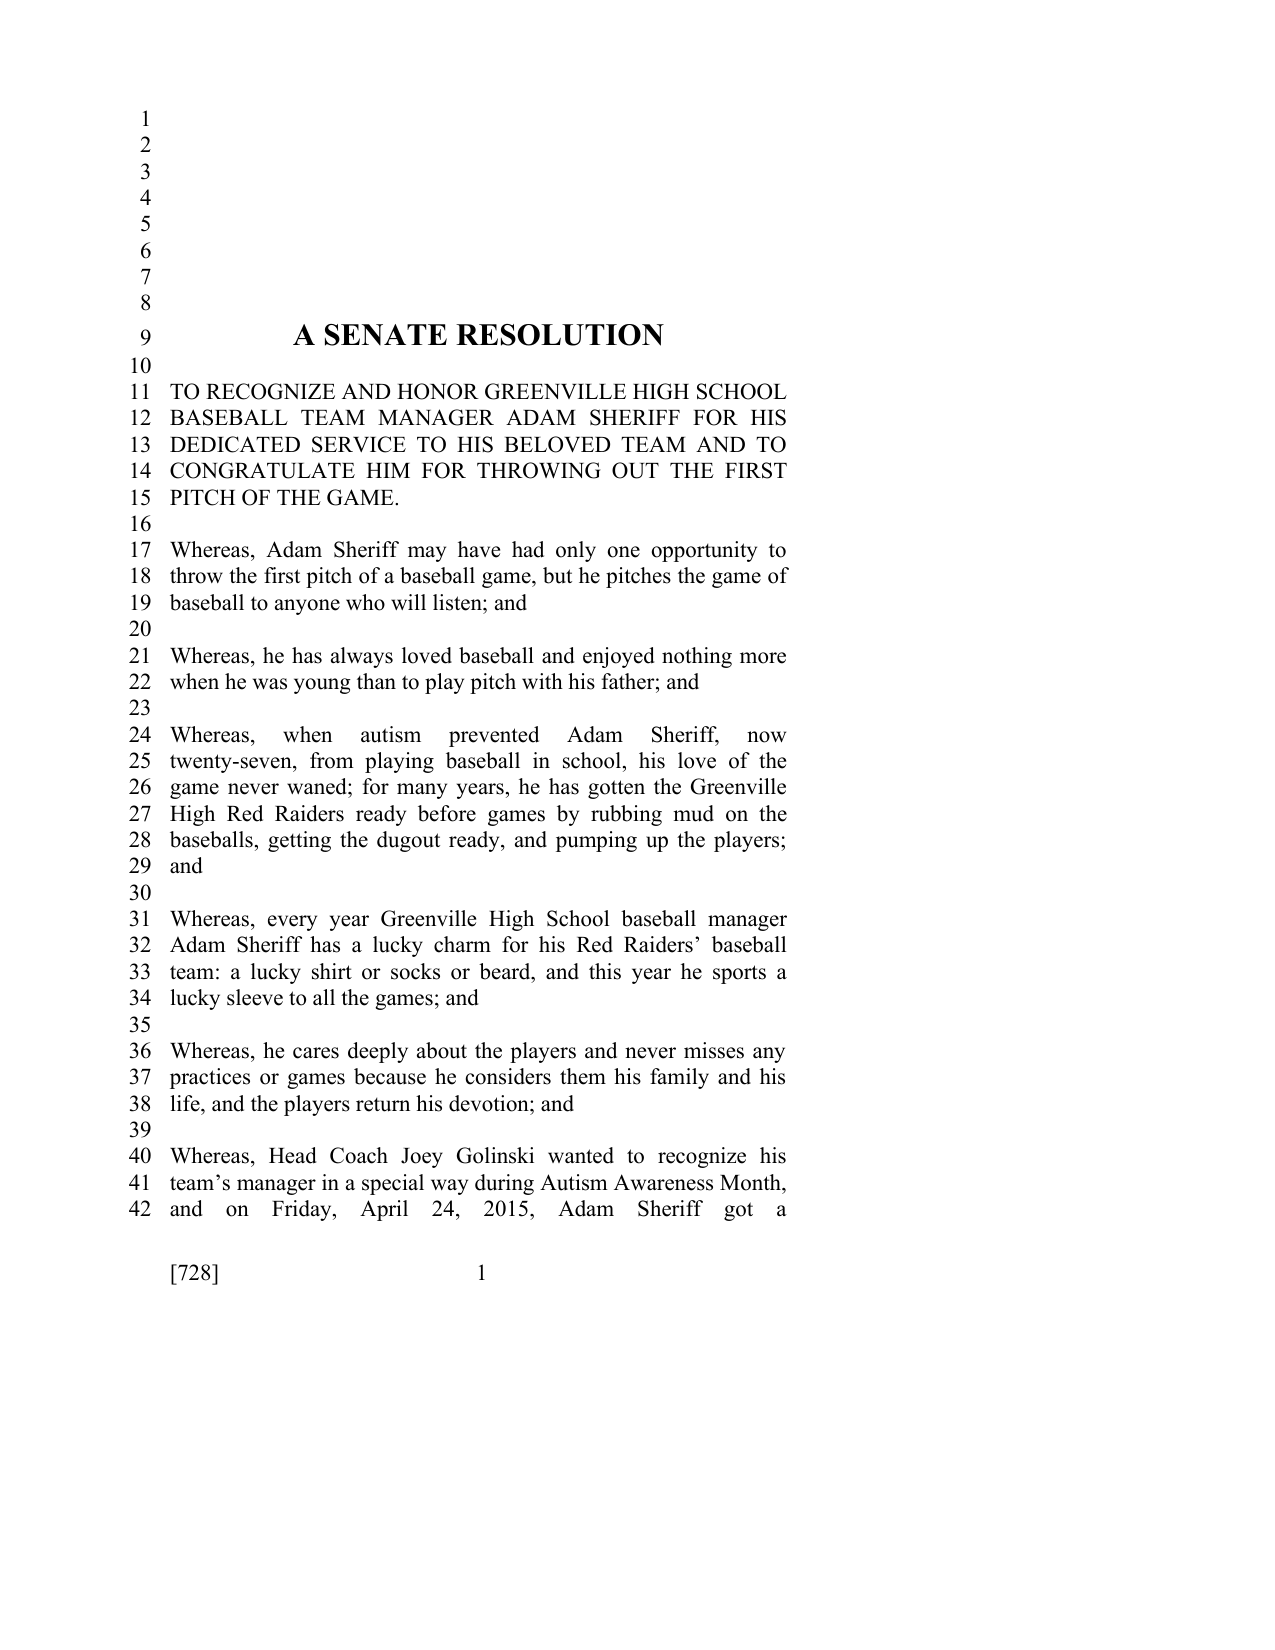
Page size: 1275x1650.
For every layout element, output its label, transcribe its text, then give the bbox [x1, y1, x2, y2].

text Whereas, he cares deeply about the players and never misses any practices or games because he considers them his family and his life, and the players return his devotion; and [169, 1037, 787, 1116]
text TO RECOGNIZE AND HONOR GREENVILLE HIGH SCHOOL BASEBALL TEAM MANAGER ADAM SHERIFF FOR HIS DEDICATED SERVICE TO HIS BELOVED TEAM AND TO CONGRATULATE HIM FOR THROWING OUT THE FIRST PITCH OF THE GAME. [169, 378, 787, 510]
text Whereas, every year Greenville High School baseball manager Adam Sheriff has a lucky charm for his Red Raiders’ baseball team: a lucky shirt or socks or beard, and this year he sports a lucky sleeve to all the games; and [169, 905, 787, 1011]
text Whereas, Adam Sheriff may have had only one opportunity to throw the first pitch of a baseball game, but he pitches the game of baseball to anyone who will listen; and [169, 536, 787, 615]
text A SENATE RESOLUTION [169, 316, 787, 352]
text Whereas, he has always loved baseball and enjoyed nothing more when he was young than to play pitch with his father; and [169, 642, 787, 694]
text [169, 1142, 787, 1221]
text Whereas, when autism prevented Adam Sheriff, now twenty-seven, from playing baseball in school, his love of the game never waned; for many years, he has gotten the Greenville High Red Raiders ready before games by rubbing mud on the baseballs, getting the dugout ready, and pumping up the players; and [169, 721, 787, 879]
